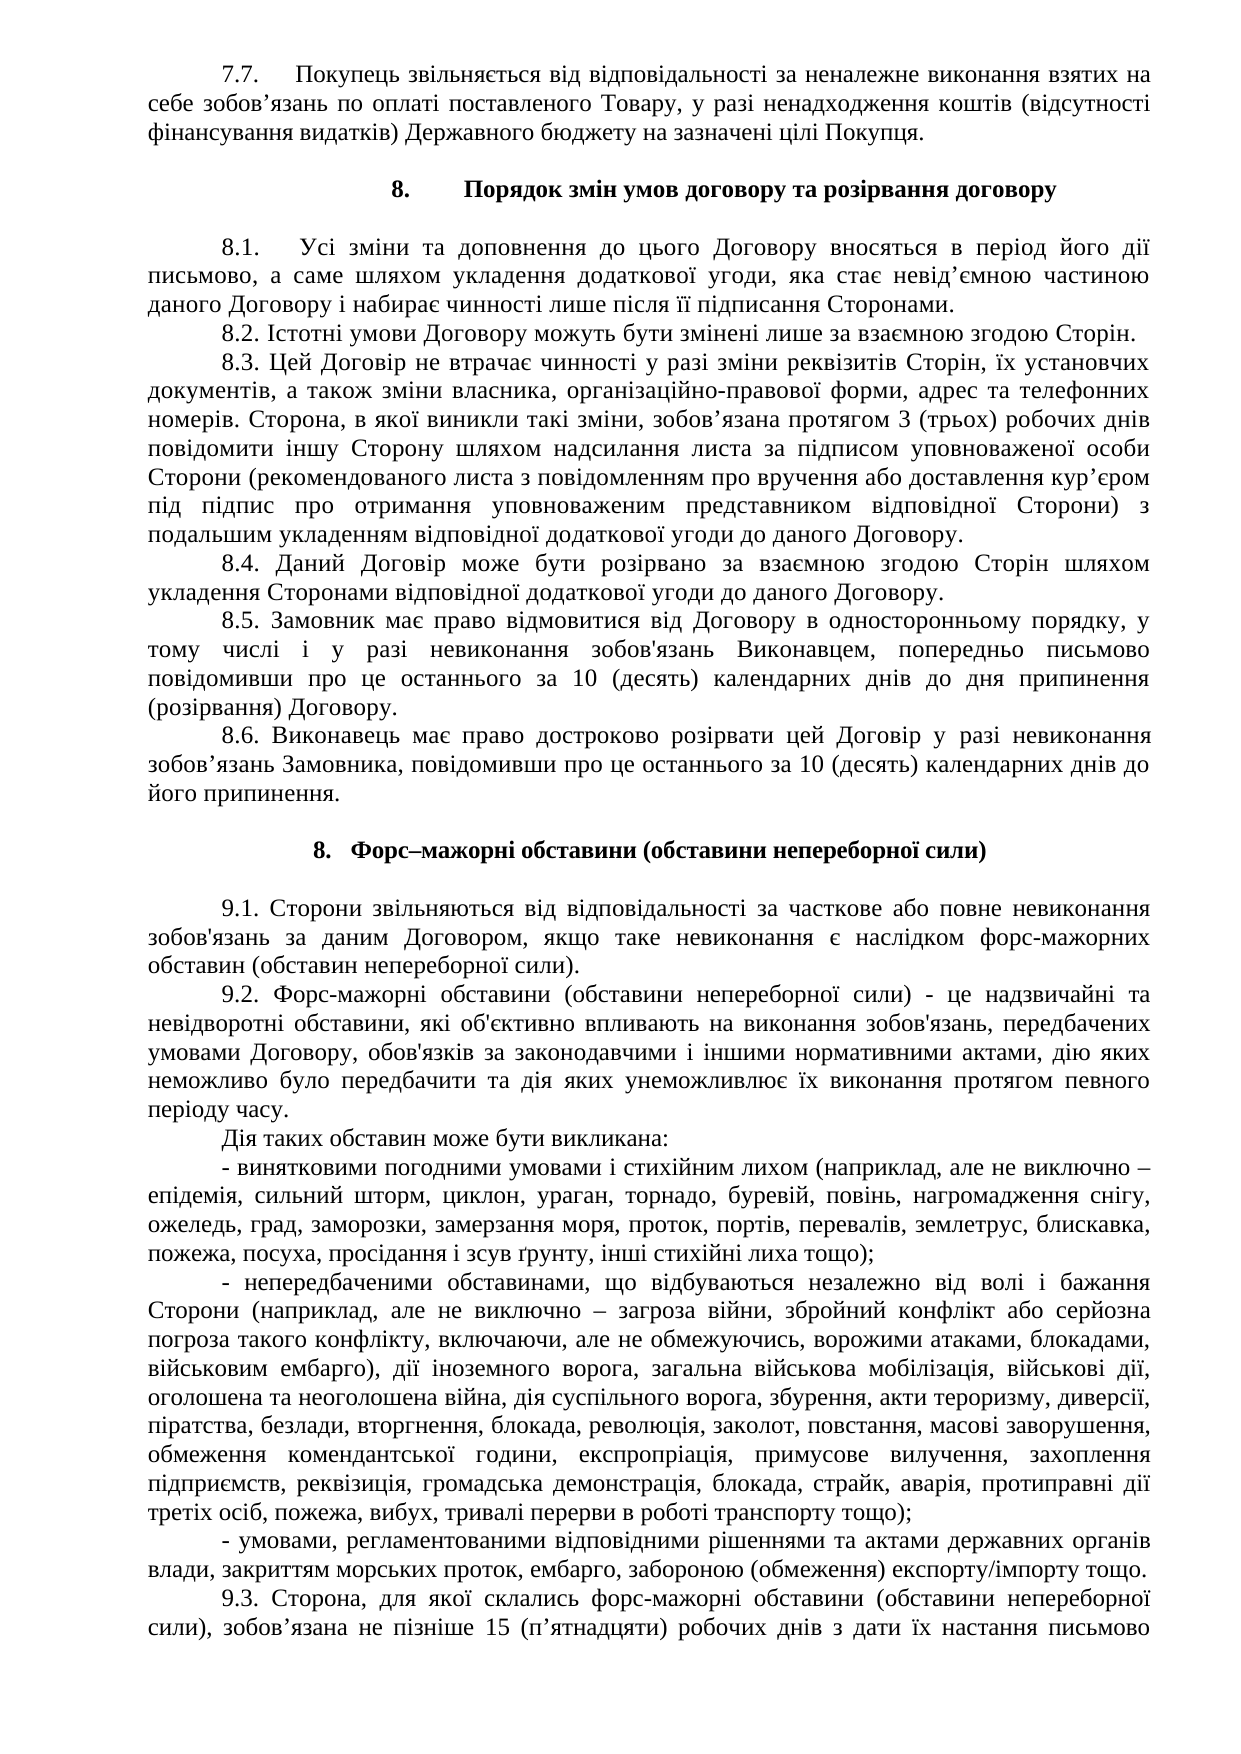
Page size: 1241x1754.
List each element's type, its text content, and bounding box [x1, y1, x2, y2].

list Покупець звільняється від відповідальності за неналежне виконання взятих на себе зобов’язань по оплаті поставленого Товару, у разі ненадходження коштів (відсутності фінансування видатків) Державного бюджету на зазначені цілі Покупця. [148, 59, 1152, 145]
text - винятковими погодними умовами і стихійним лихом (наприклад, але не виключно –епідемія, сильний шторм, циклон, ураган, торнадо, буревій, повінь, нагромадження снігу, ожеледь, град, заморозки, замерзання моря, проток, портів, перевалів, землетрус, блискавка, пожежа, посуха, просідання і зсув ґрунту, інші стихійні лиха тощо); [148, 1152, 1152, 1267]
text - умовами, регламентованими відповідними рішеннями та актами державних органів влади, закриттям морських проток, ембарго, забороною (обмеження) експорту/імпорту тощо. [148, 1525, 1152, 1583]
list Порядок змін умов договору та розірвання договору [223, 174, 1152, 203]
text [148, 1583, 1152, 1640]
text 9.2. Форс-мажорні обставини (обставини непереборної сили) - це надзвичайні та невідворотні обставини, які об'єктивно впливають на виконання зобов'язань, передбачених умовами Договору, обов'язків за законодавчими і іншими нормативними актами, дію яких неможливо було передбачити та дія яких унеможливлює їх виконання протягом певного періоду часу. [148, 979, 1152, 1123]
text 8.1. Усі зміни та доповнення до цього Договору вносяться в період його дії письмово, а саме шляхом укладення додаткової угоди, яка стає невід’ємною частиною даного Договору і набирає чинності лише після її підписання Сторонами. [148, 232, 1152, 318]
text 9.1. Сторони звільняються від відповідальності за часткове або повне невиконання зобов'язань за даним Договором, якщо таке невиконання є наслідком форс-мажорних обставин (обставин непереборної сили). [148, 893, 1152, 979]
text 8.6. Виконавець має право достроково розірвати цей Договір у разі невиконання зобов’язань Замовника, повідомивши про це останнього за 10 (десять) календарних днів до його припинення. [148, 720, 1152, 807]
text 8.4. Даний Договір може бути розірвано за взаємною згодою Сторін шляхом укладення Сторонами відповідної додаткової угоди до даного Договору. [148, 548, 1152, 605]
text Дія таких обставин може бути викликана: [148, 1123, 1152, 1152]
list Форс–мажорні обставини (обставини непереборної сили) [148, 835, 1152, 864]
text 8.5. Замовник має право відмовитися від Договору в односторонньому порядку, у тому числі і у разі невиконання зобов'язань Виконавцем, попередньо письмово повідомивши про це останнього за 10 (десять) календарних днів до дня припинення (розірвання) Договору. [148, 605, 1152, 720]
text 8.2. Істотні умови Договору можуть бути змінені лише за взаємною згодою Сторін. [148, 318, 1152, 347]
text - непередбаченими обставинами, що відбуваються незалежно від волі і бажання Сторони (наприклад, але не виключно – загроза війни, збройний конфлікт або серйозна погроза такого конфлікту, включаючи, але не обмежуючись, ворожими атаками, блокадами, військовим ембарго), дії іноземного ворога, загальна військова мобілізація, військові дії, оголошена та неоголошена війна, дія суспільного ворога, збурення, акти тероризму, диверсії, піратства, безлади, вторгнення, блокада, революція, заколот, повстання, масові заворушення, обмеження комендантської години, експропріація, примусове вилучення, захоплення підприємств, реквізиція, громадська демонстрація, блокада, страйк, аварія, протиправні дії третіх осіб, пожежа, вибух, тривалі перерви в роботі транспорту тощо); [148, 1267, 1152, 1525]
text 8.3. Цей Договір не втрачає чинності у разі зміни реквізитів Сторін, їх установчих документів, а також зміни власника, організаційно-правової форми, адрес та телефонних номерів. Сторона, в якої виникли такі зміни, зобов’язана протягом 3 (трьох) робочих днів повідомити іншу Сторону шляхом надсилання листа за підписом уповноваженої особи Сторони (рекомендованого листа з повідомленням про вручення або доставлення кур’єром під підпис про отримання уповноваженим представником відповідної Сторони) з подальшим укладенням відповідної додаткової угоди до даного Договору. [148, 347, 1152, 548]
